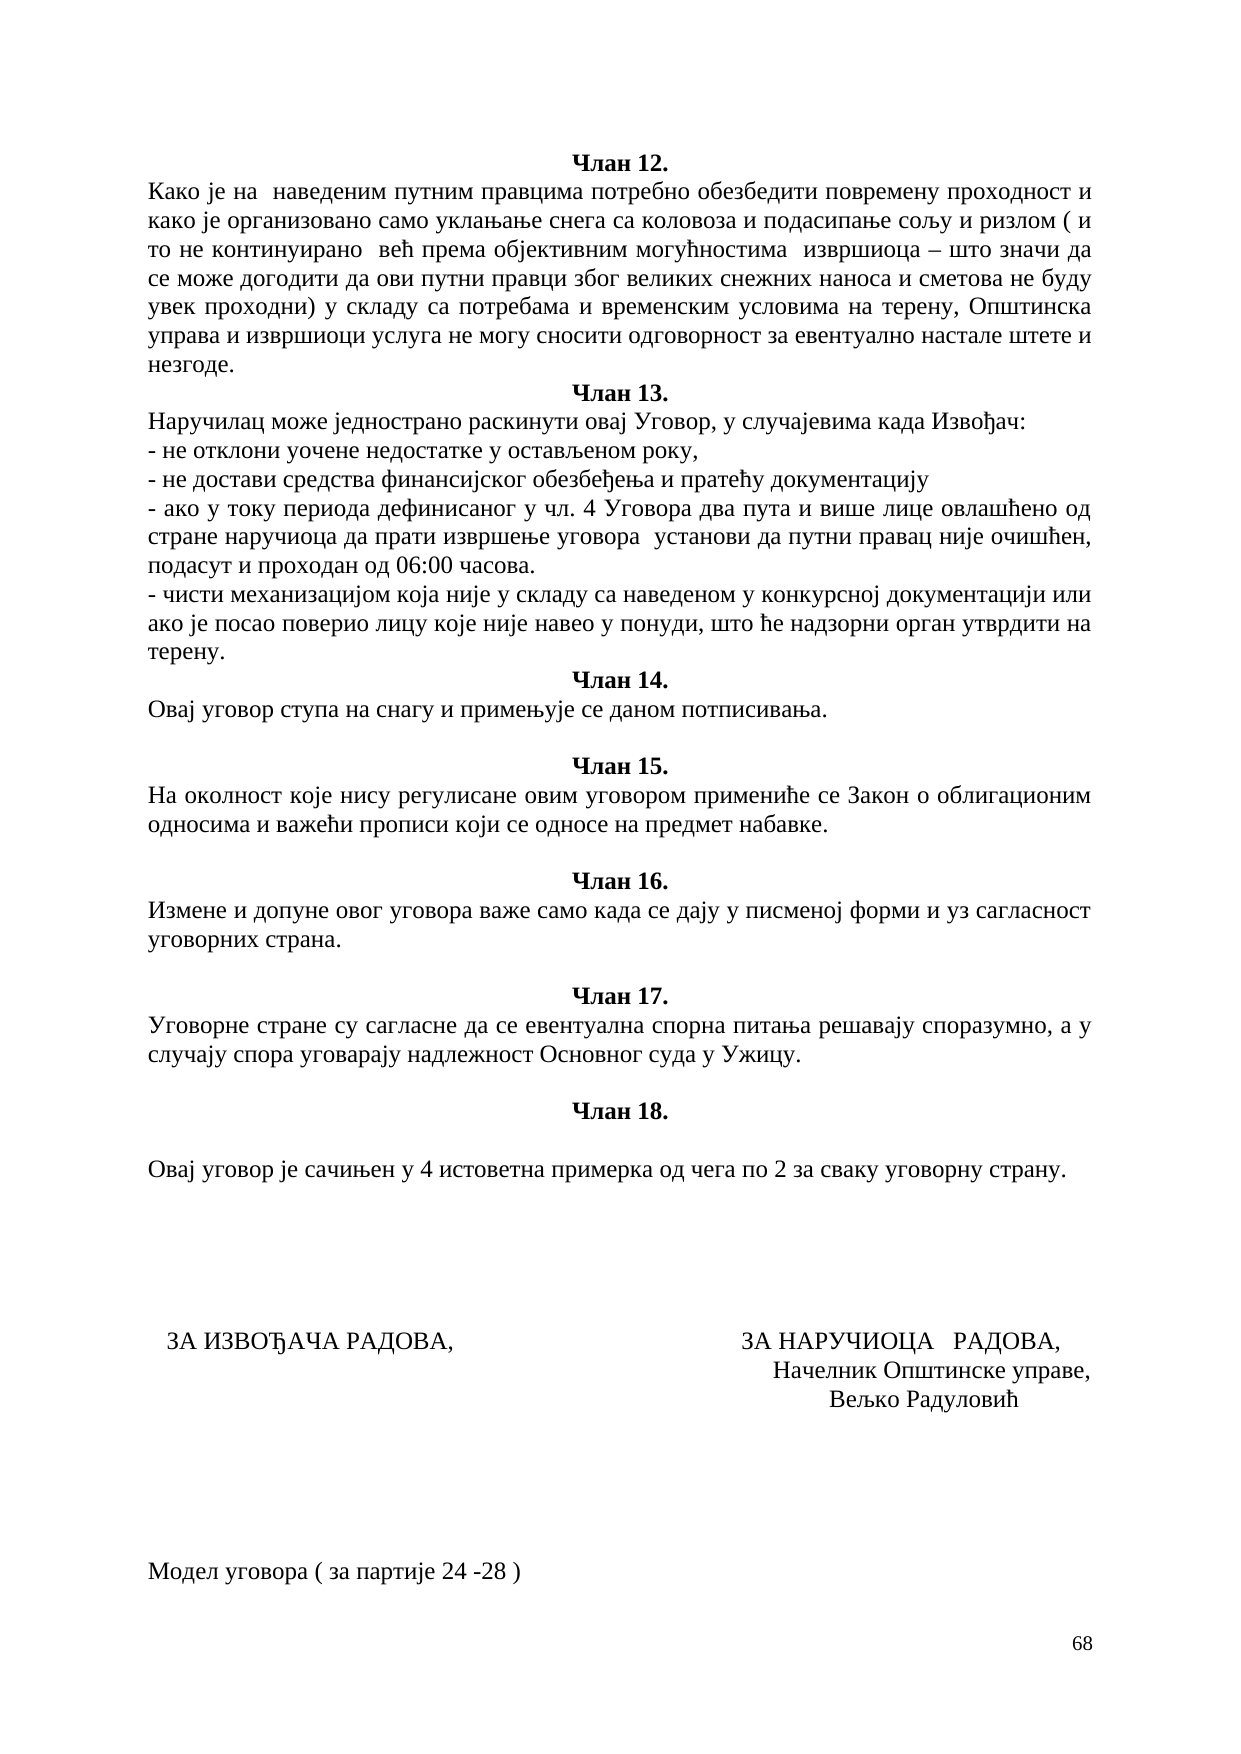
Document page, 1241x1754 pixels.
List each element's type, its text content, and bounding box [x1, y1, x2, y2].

text Члан 13. [148, 378, 1093, 406]
text Члан 16. [148, 866, 1093, 895]
text Овај уговор ступа на снагу и примењује се даном потписивања. [148, 694, 1093, 723]
text - не достави средства финансијског обезбеђења и пратећу документацију [148, 464, 1093, 493]
text Модел уговора ( за партије 24 -28 ) [148, 1556, 1093, 1585]
text - чисти механизацијом која није у складу са наведеном у конкурсној документацији или ако је посао поверио лицу које није навео у понуди, што ће надзорни орган утврдити на терену. [148, 579, 1093, 665]
text Наручилац може једнострано раскинути овај Уговор, у случајевима када Извођач: [148, 406, 1093, 435]
text Вељко Радуловић [148, 1384, 1093, 1413]
text - не отклони уочене недостатке у остављеном року, [148, 435, 1093, 464]
text Уговорне стране су сагласне да се евентуална спорна питања решавају споразумно, а у случају спора уговарају надлежност Основног суда у Ужицу. [148, 1010, 1093, 1068]
text ЗА ИЗВОЂАЧА РАДОВА, ЗА НАРУЧИОЦА РАДОВА, [148, 1326, 1093, 1355]
text На околност које нису регулисане овим уговором примениће се Закон о облигационим односима и важећи прописи који се односе на предмет набавке. [148, 780, 1093, 838]
text Члан 14. [148, 665, 1093, 694]
text Овај уговор је сачињен у 4 истоветна примерка од чега по 2 за сваку уговорну страну. [148, 1154, 1093, 1183]
text Измене и допуне овог уговора важе само када се дају у писменој форми и уз сагласност уговорних страна. [148, 895, 1093, 953]
text Начелник Општинске управе, [148, 1355, 1093, 1384]
text Члан 12. [148, 148, 1093, 176]
text Члан 18. [148, 1096, 1093, 1125]
text - ако у току периода дефинисаног у чл. 4 Уговора два пута и више лице овлашћено од стране наручиоца да прати извршење уговора установи да путни правац није очишћен, подасут и проходан од 06:00 часова. [148, 493, 1093, 579]
text Члан 17. [148, 981, 1093, 1010]
text Члан 15. [148, 751, 1093, 780]
text Како је на наведеним путним правцима потребно обезбедити повремену проходност и како је организовано само уклањање снега са коловоза и подасипање сољу и ризлом ( и то не континуирано већ према објективним могућностима извршиоца – што значи да се може догодити да ови путни правци због великих снежних наноса и сметова не буду увек проходни) у складу са потребама и временским условима на терену, Општинска управа и извршиоци услуга не могу сносити одговорност за евентуално настале штете и незгоде. [148, 176, 1093, 378]
